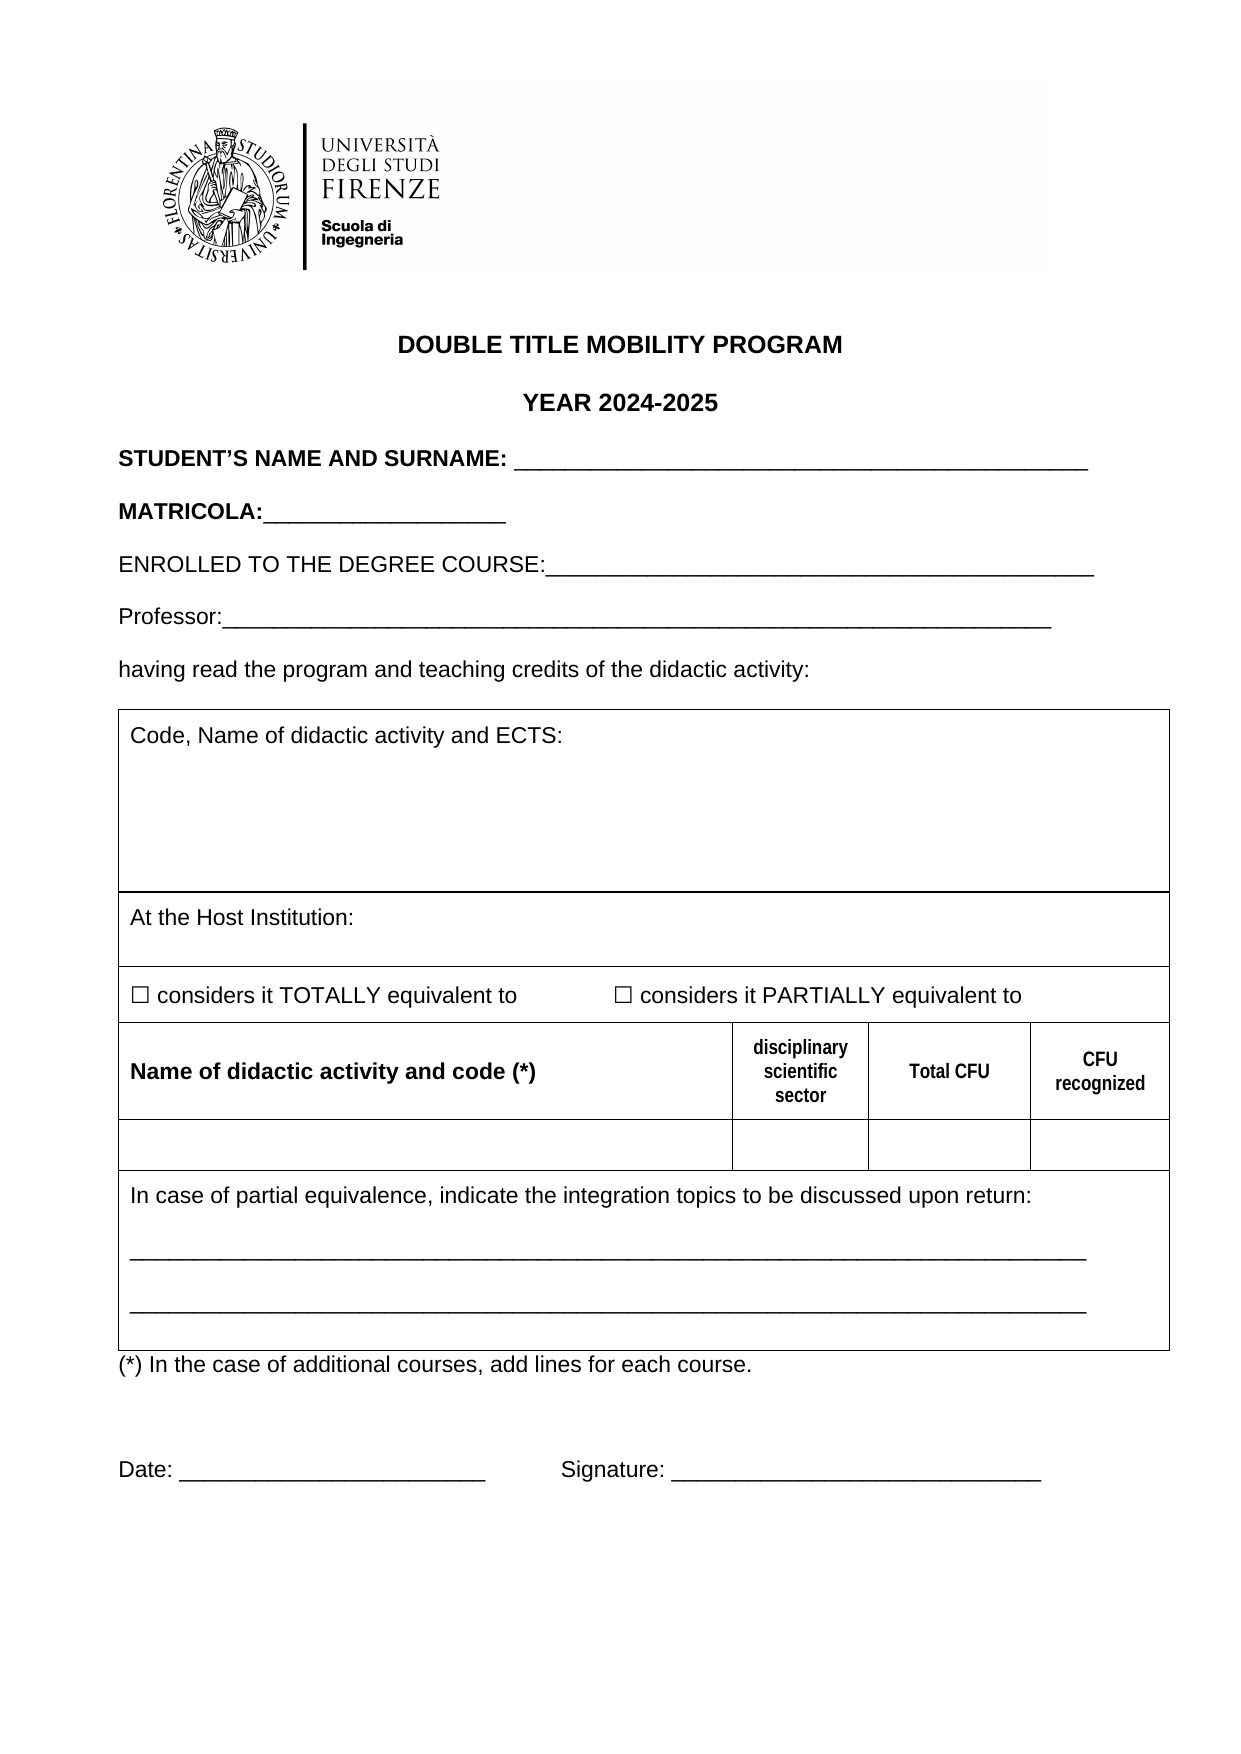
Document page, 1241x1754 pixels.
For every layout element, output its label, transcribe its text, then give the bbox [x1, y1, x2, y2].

table_cell CFU recognized [1031, 1023, 1169, 1118]
text YEAR 2024-2025 [118, 388, 1122, 416]
table_cell [1031, 1120, 1169, 1169]
table_cell [119, 1120, 732, 1169]
table_cell Total CFU [869, 1023, 1030, 1118]
text ENROLLED TO THE DEGREE COURSE:___________________________________________ [118, 551, 1122, 577]
table_cell In case of partial equivalence, indicate the integration topics to be discussed upon return: ___________________________________________________________________________ ___________________________________________________________________________ [119, 1171, 1169, 1350]
table_cell disciplinary scientific sector [733, 1023, 868, 1118]
text Date: ________________________ Signature: _____________________________ [118, 1456, 1122, 1483]
text Professor:_________________________________________________________________ [118, 603, 1122, 630]
text having read the program and teaching credits of the didactic activity: [118, 656, 1122, 682]
table_cell At the Host Institution: [119, 893, 1169, 966]
text DOUBLE TITLE MOBILITY PROGRAM [118, 330, 1122, 359]
table_cell Name of didactic activity and code (*) [119, 1023, 732, 1118]
table_header Code, Name of didactic activity and ECTS: [119, 710, 1169, 891]
table_cell [733, 1120, 868, 1169]
table_cell [869, 1120, 1030, 1169]
table_cell considers it TOTALLY equivalent to considers it PARTIALLY equivalent to [119, 967, 1169, 1022]
picture [118, 75, 1052, 273]
text MATRICOLA:___________________ [118, 498, 1122, 524]
text STUDENT’S NAME AND SURNAME: _____________________________________________ [118, 445, 1122, 472]
text (*) In the case of additional courses, add lines for each course. [118, 1351, 1122, 1377]
